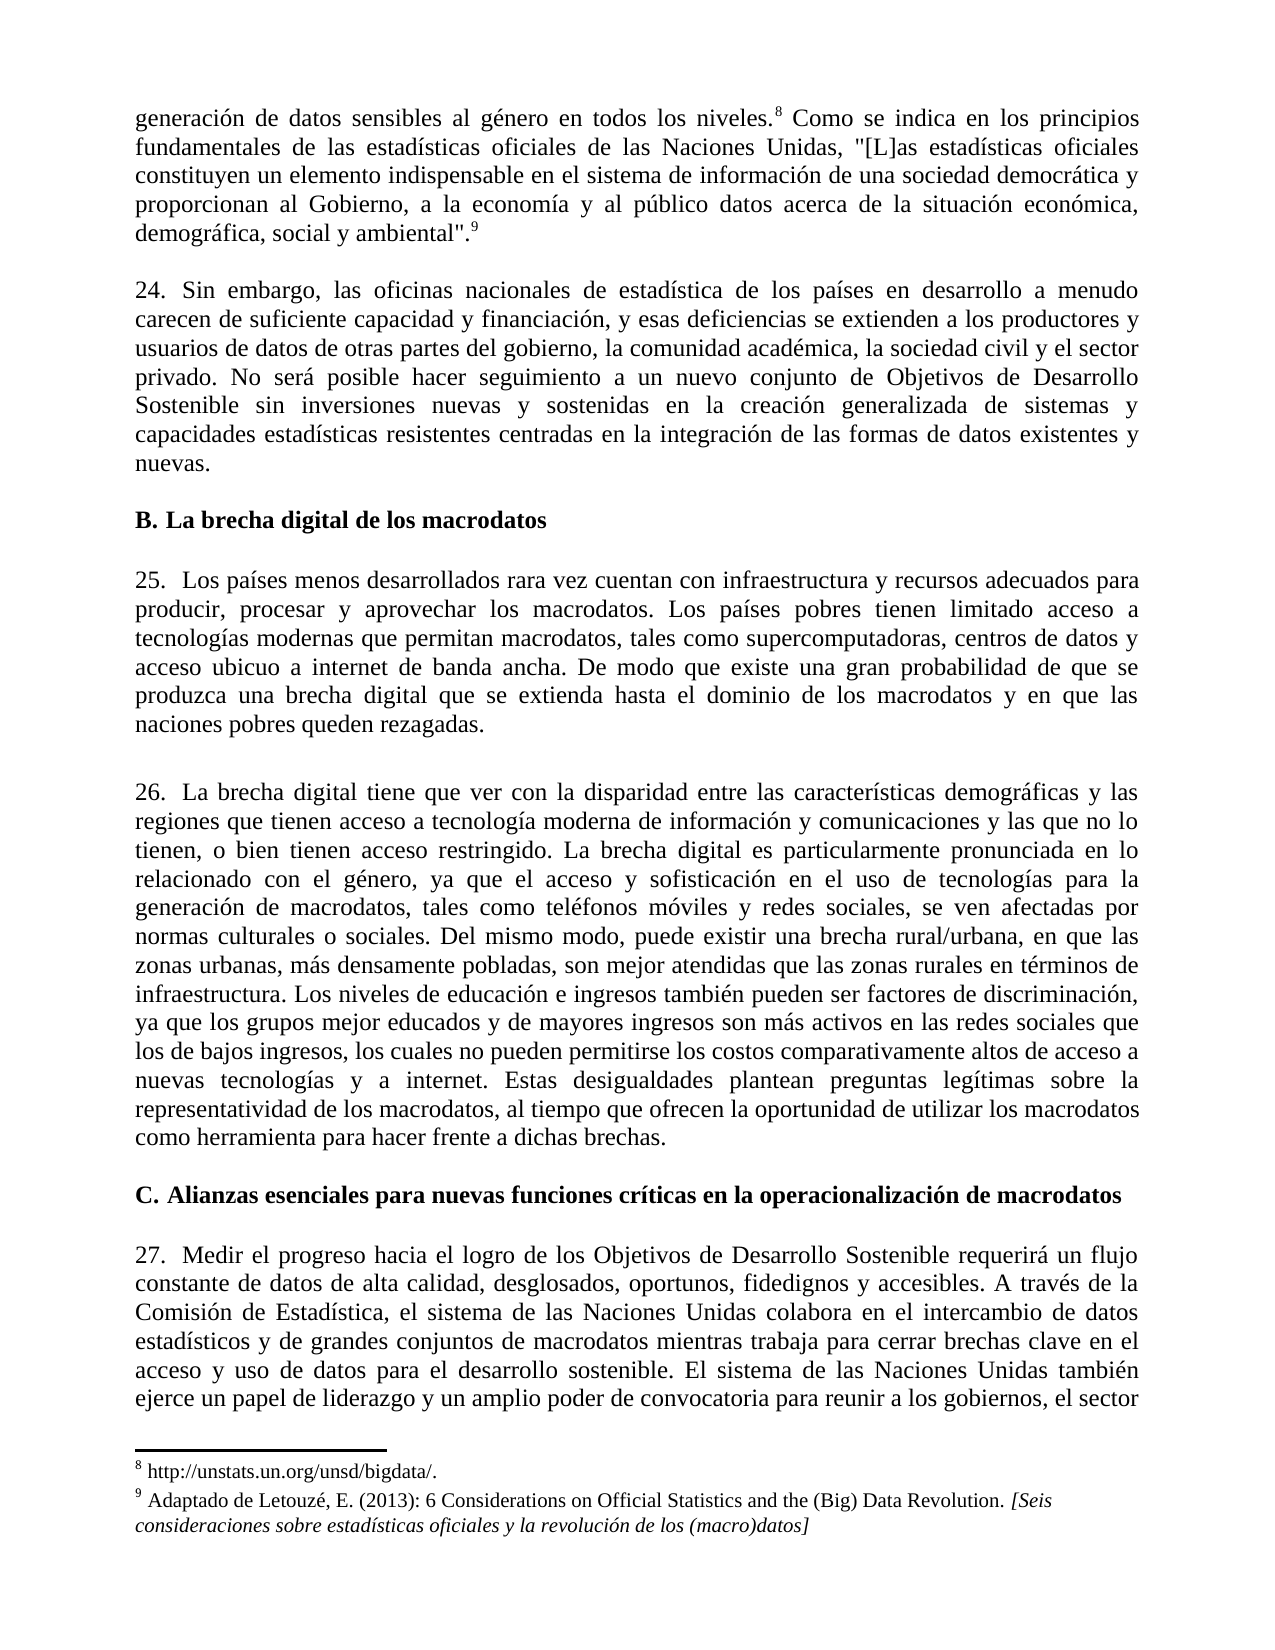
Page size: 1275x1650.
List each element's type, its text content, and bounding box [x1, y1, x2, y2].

list La brecha digital tiene que ver con la disparidad entre las características demográficas y las regiones que tienen acceso a tecnología moderna de información y comunicaciones y las que no lo tienen, o bien tienen acceso restringido. La brecha digital es particularmente pronunciada en lo relacionado con el género, ya que el acceso y sofisticación en el uso de tecnologías para la generación de macrodatos, tales como teléfonos móviles y redes sociales, se ven afectadas por normas culturales o sociales. Del mismo modo, puede existir una brecha rural/urbana, en que las zonas urbanas, más densamente pobladas, son mejor atendidas que las zonas rurales en términos de infraestructura. Los niveles de educación e ingresos también pueden ser factores de discriminación, ya que los grupos mejor educados y de mayores ingresos son más activos en las redes sociales que los de bajos ingresos, los cuales no pueden permitirse los costos comparativamente altos de acceso a nuevas tecnologías y a internet. Estas desigualdades plantean preguntas legítimas sobre la representatividad de los macrodatos, al tiempo que ofrecen la oportunidad de utilizar los macrodatos como herramienta para hacer frente a dichas brechas. [135, 777, 1140, 1151]
list Sin embargo, las oficinas nacionales de estadística de los países en desarrollo a menudo carecen de suficiente capacidad y financiación, y esas deficiencias se extienden a los productores y usuarios de datos de otras partes del gobierno, la comunidad académica, la sociedad civil y el sector privado. No será posible hacer seguimiento a un nuevo conjunto de Objetivos de Desarrollo Sostenible sin inversiones nuevas y sostenidas en la creación generalizada de sistemas y capacidades estadísticas resistentes centradas en la integración de las formas de datos existentes y nuevas. [135, 276, 1140, 477]
text C. Alianzas esenciales para nuevas funciones críticas en la operacionalización de macrodatos [135, 1180, 1140, 1209]
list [135, 1240, 1140, 1412]
text B. La brecha digital de los macrodatos [135, 506, 1140, 534]
list Los países menos desarrollados rara vez cuentan con infraestructura y recursos adecuados para producir, procesar y aprovechar los macrodatos. Los países pobres tienen limitado acceso a tecnologías modernas que permitan macrodatos, tales como supercomputadoras, centros de datos y acceso ubicuo a internet de banda ancha. De modo que existe una gran probabilidad de que se produzca una brecha digital que se extienda hasta el dominio de los macrodatos y en que las naciones pobres queden rezagadas. [135, 565, 1140, 738]
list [135, 103, 1140, 247]
